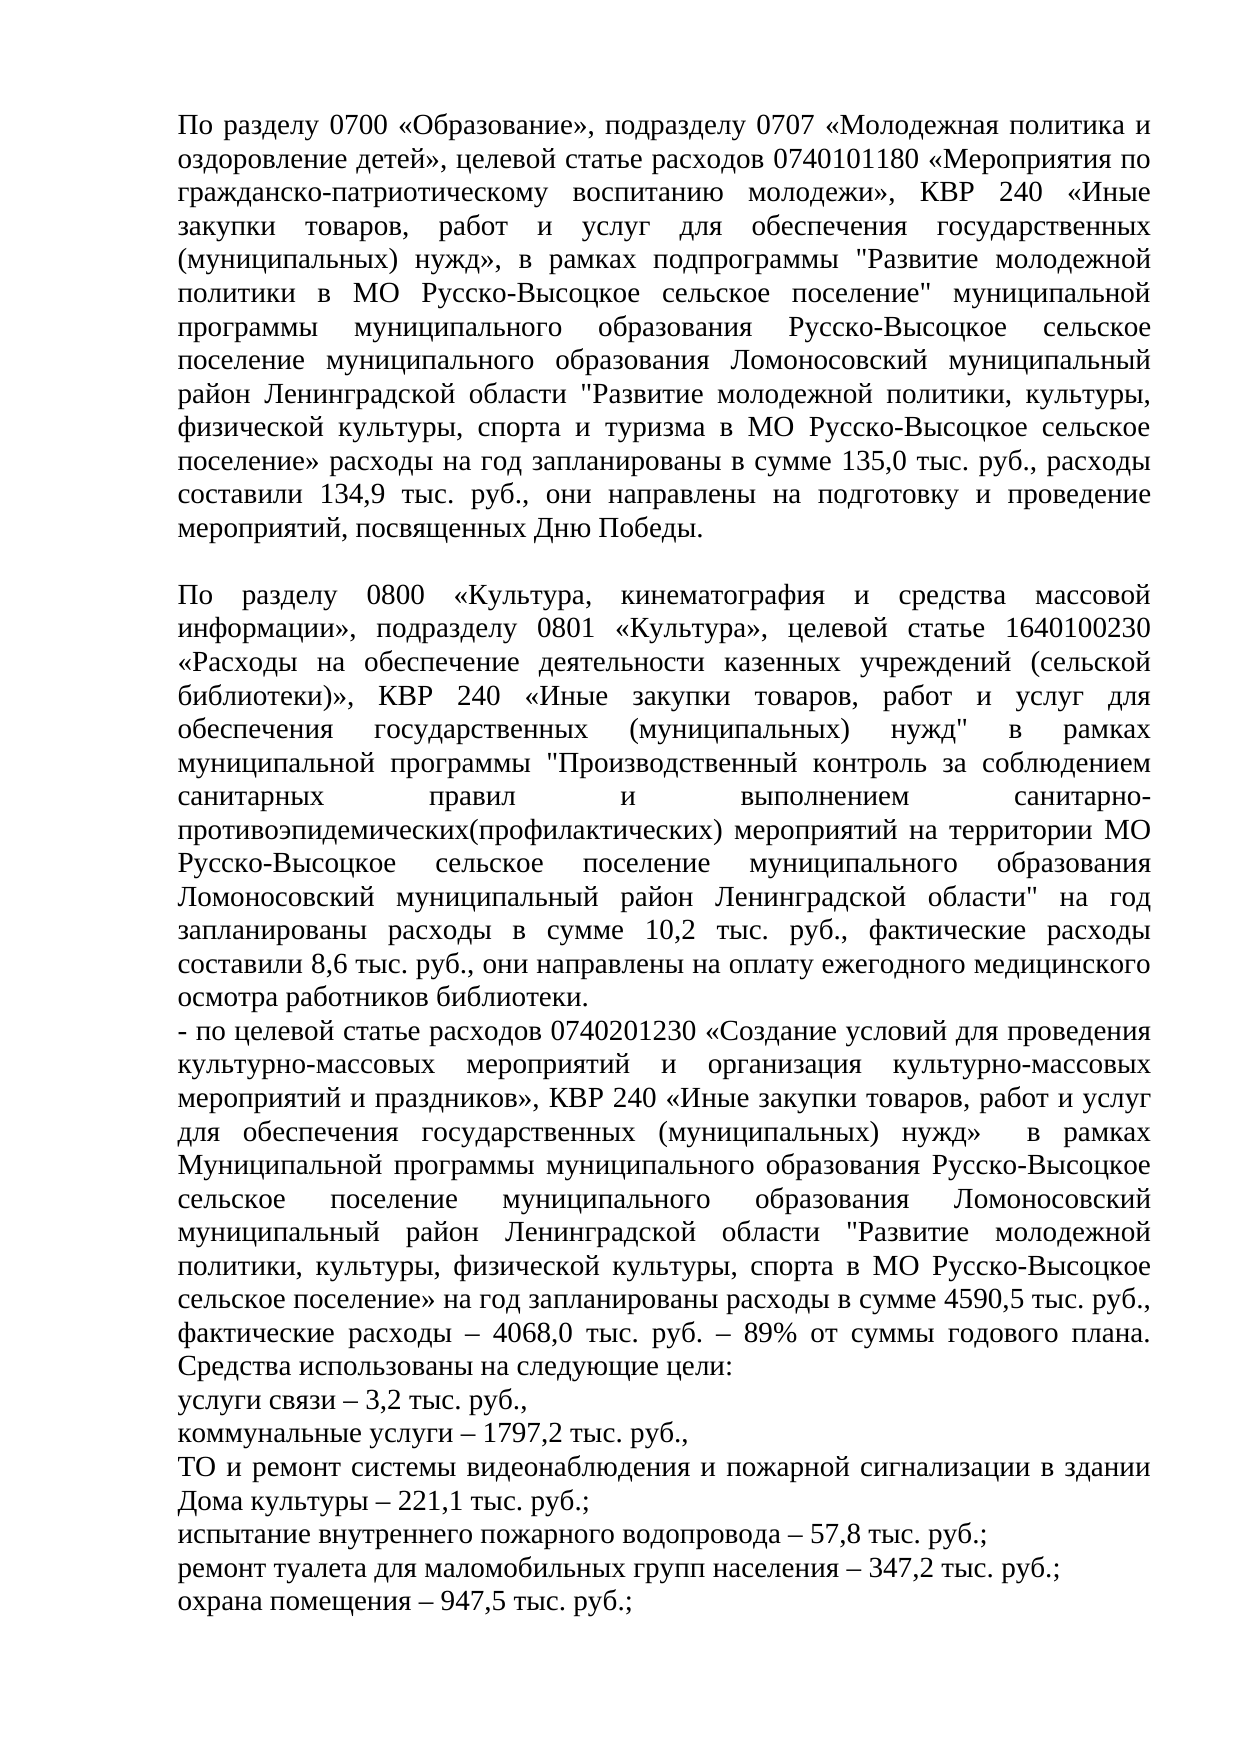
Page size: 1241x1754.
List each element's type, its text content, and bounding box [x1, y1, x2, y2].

text - по целевой статье расходов 0740201230 «Создание условий для проведения культурно-массовых мероприятий и организация культурно-массовых мероприятий и праздников», КВР 240 «Иные закупки товаров, работ и услуг для обеспечения государственных (муниципальных) нужд» в рамках Муниципальной программы муниципального образования Русско-Высоцкое сельское поселение муниципального образования Ломоносовский муниципальный район Ленинградской области "Развитие молодежной политики, культуры, физической культуры, спорта в МО Русско-Высоцкое сельское поселение» на год запланированы расходы в сумме 4590,5 тыс. руб., фактические расходы – 4068,0 тыс. руб. – 89% от суммы годового плана. Средства использованы на следующие цели: [177, 1013, 1152, 1382]
text охрана помещения – 947,5 тыс. руб.; [177, 1583, 1152, 1617]
text По разделу 0700 «Образование», подразделу 0707 «Молодежная политика и оздоровление детей», целевой статье расходов 0740101180 «Мероприятия по гражданско-патриотическому воспитанию молодежи», КВР 240 «Иные закупки товаров, работ и услуг для обеспечения государственных (муниципальных) нужд», в рамках подпрограммы "Развитие молодежной политики в МО Русско-Высоцкое сельское поселение" муниципальной программы муниципального образования Русско-Высоцкое сельское поселение муниципального образования Ломоносовский муниципальный район Ленинградской области "Развитие молодежной политики, культуры, физической культуры, спорта и туризма в МО Русско-Высоцкое сельское поселение» расходы на год запланированы в сумме 135,0 тыс. руб., расходы составили 134,9 тыс. руб., они направлены на подготовку и проведение мероприятий, посвященных Дню Победы. [177, 107, 1152, 543]
text испытание внутреннего пожарного водопровода – 57,8 тыс. руб.; [177, 1516, 1152, 1550]
text По разделу 0800 «Культура, кинематография и средства массовой информации», подразделу 0801 «Культура», целевой статье 1640100230 «Расходы на обеспечение деятельности казенных учреждений (сельской библиотеки)», КВР 240 «Иные закупки товаров, работ и услуг для обеспечения государственных (муниципальных) нужд" в рамках муниципальной программы "Производственный контроль за соблюдением санитарных правил и выполнением санитарно-противоэпидемических(профилактических) мероприятий на территории МО Русско-Высоцкое сельское поселение муниципального образования Ломоносовский муниципальный район Ленинградской области" на год запланированы расходы в сумме 10,2 тыс. руб., фактические расходы составили 8,6 тыс. руб., они направлены на оплату ежегодного медицинского осмотра работников библиотеки. [177, 577, 1152, 1013]
text ремонт туалета для маломобильных групп населения – 347,2 тыс. руб.; [177, 1550, 1152, 1583]
text ТО и ремонт системы видеонаблюдения и пожарной сигнализации в здании Дома культуры – 221,1 тыс. руб.; [177, 1449, 1152, 1516]
text коммунальные услуги – 1797,2 тыс. руб., [177, 1416, 1152, 1449]
text услуги связи – 3,2 тыс. руб., [177, 1382, 1152, 1416]
